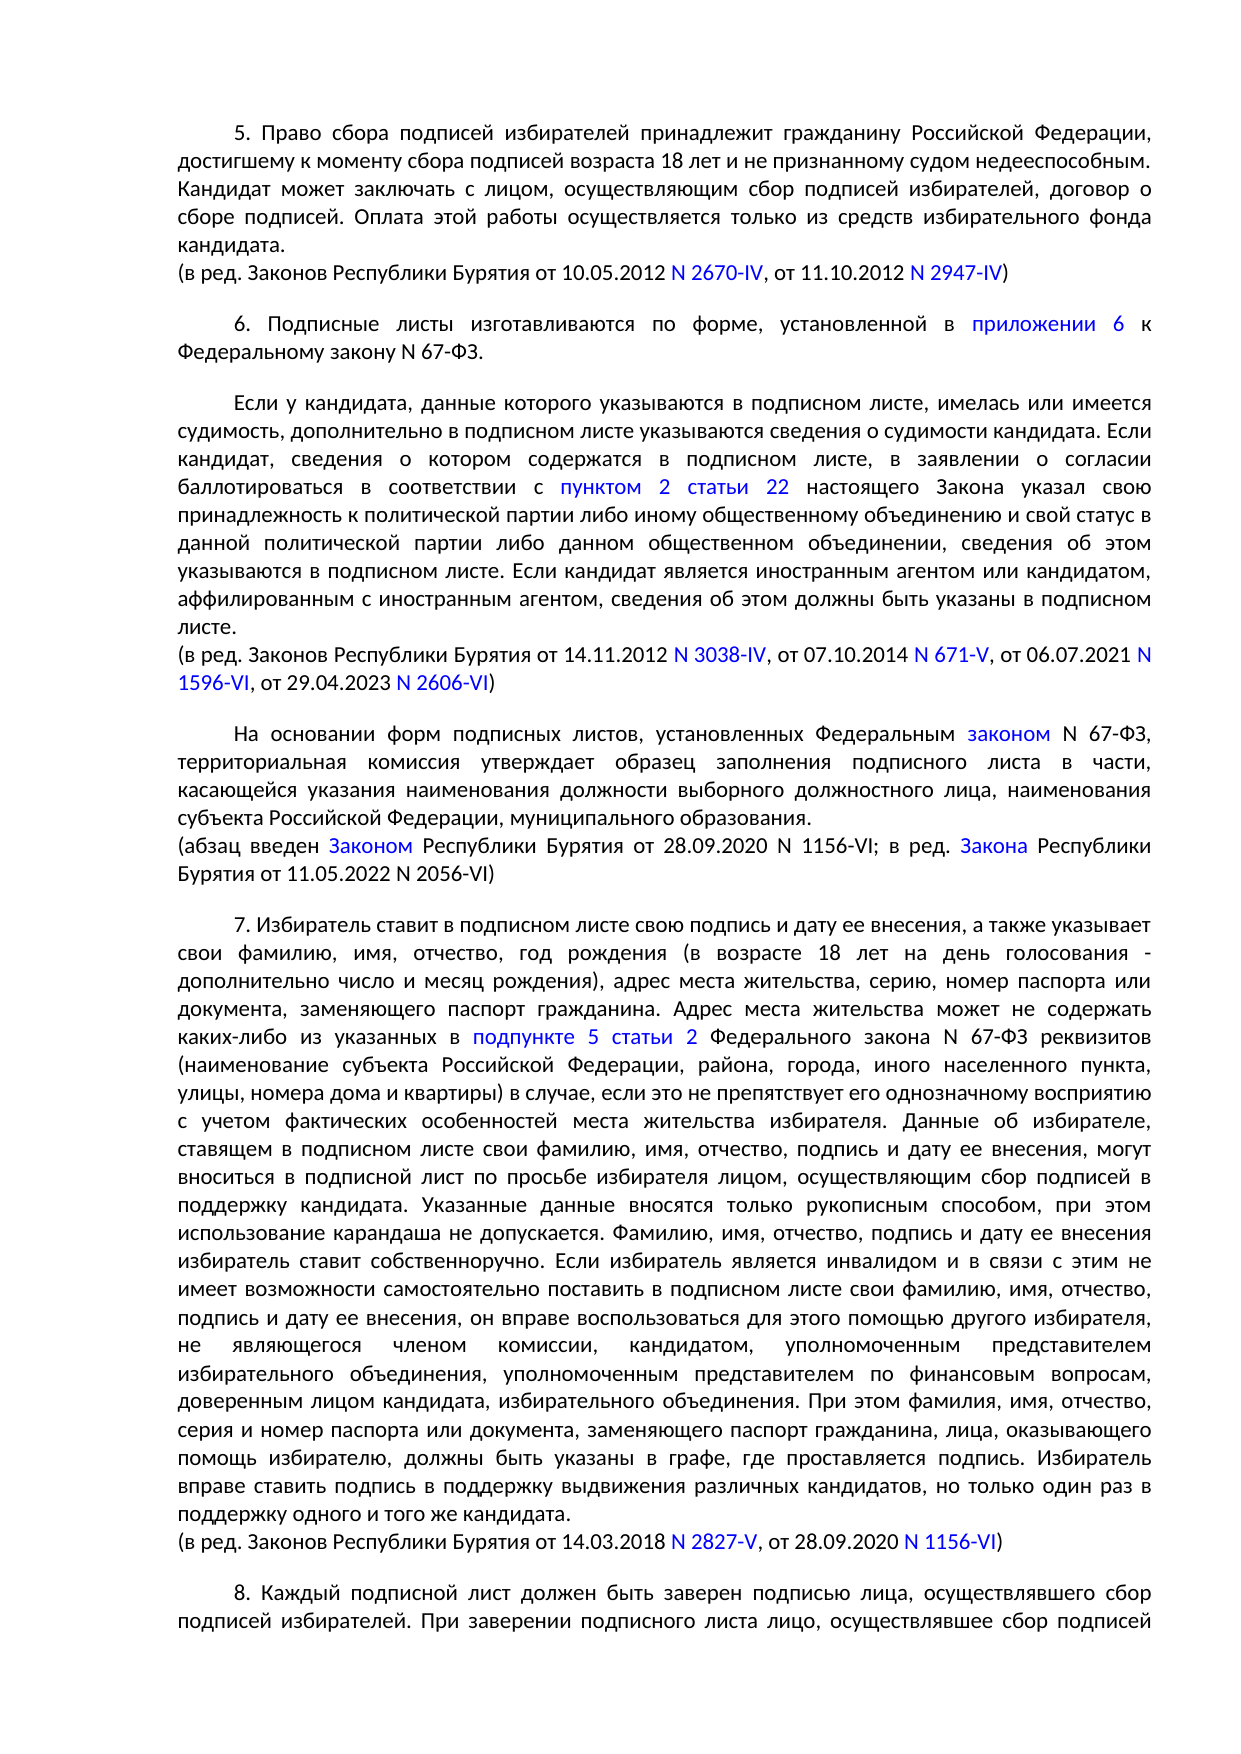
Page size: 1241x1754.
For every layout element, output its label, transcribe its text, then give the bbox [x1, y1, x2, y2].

text Если у кандидата, данные которого указываются в подписном листе, имелась или имеется судимость, дополнительно в подписном листе указываются сведения о судимости кандидата. Если кандидат, сведения о котором содержатся в подписном листе, в заявлении о согласии баллотироваться в соответствии с пунктом 2 статьи 22 настоящего Закона указал свою принадлежность к политической партии либо иному общественному объединению и свой статус в данной политической партии либо данном общественном объединении, сведения об этом указываются в подписном листе. Если кандидат является иностранным агентом или кандидатом, аффилированным с иностранным агентом, сведения об этом должны быть указаны в подписном листе. [177, 388, 1152, 640]
text (в ред. Законов Республики Бурятия от 14.11.2012 N 3038-IV, от 07.10.2014 N 671-V, от 06.07.2021 N 1596-VI, от 29.04.2023 N 2606-VI) [177, 640, 1152, 696]
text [177, 1578, 1152, 1634]
text 6. Подписные листы изготавливаются по форме, установленной в приложении 6 к Федеральному закону N 67-ФЗ. [177, 309, 1152, 365]
text На основании форм подписных листов, установленных Федеральным законом N 67-ФЗ, территориальная комиссия утверждает образец заполнения подписного листа в части, касающейся указания наименования должности выборного должностного лица, наименования субъекта Российской Федерации, муниципального образования. [177, 719, 1152, 831]
text 7. Избиратель ставит в подписном листе свою подпись и дату ее внесения, а также указывает свои фамилию, имя, отчество, год рождения (в возрасте 18 лет на день голосования - дополнительно число и месяц рождения), адрес места жительства, серию, номер паспорта или документа, заменяющего паспорт гражданина. Адрес места жительства может не содержать каких-либо из указанных в подпункте 5 статьи 2 Федерального закона N 67-ФЗ реквизитов (наименование субъекта Российской Федерации, района, города, иного населенного пункта, улицы, номера дома и квартиры) в случае, если это не препятствует его однозначному восприятию с учетом фактических особенностей места жительства избирателя. Данные об избирателе, ставящем в подписном листе свои фамилию, имя, отчество, подпись и дату ее внесения, могут вноситься в подписной лист по просьбе избирателя лицом, осуществляющим сбор подписей в поддержку кандидата. Указанные данные вносятся только рукописным способом, при этом использование карандаша не допускается. Фамилию, имя, отчество, подпись и дату ее внесения избиратель ставит собственноручно. Если избиратель является инвалидом и в связи с этим не имеет возможности самостоятельно поставить в подписном листе свои фамилию, имя, отчество, подпись и дату ее внесения, он вправе воспользоваться для этого помощью другого избирателя, не являющегося членом комиссии, кандидатом, уполномоченным представителем избирательного объединения, уполномоченным представителем по финансовым вопросам, доверенным лицом кандидата, избирательного объединения. При этом фамилия, имя, отчество, серия и номер паспорта или документа, заменяющего паспорт гражданина, лица, оказывающего помощь избирателю, должны быть указаны в графе, где проставляется подпись. Избиратель вправе ставить подпись в поддержку выдвижения различных кандидатов, но только один раз в поддержку одного и того же кандидата. [177, 910, 1152, 1527]
text (в ред. Законов Республики Бурятия от 10.05.2012 N 2670-IV, от 11.10.2012 N 2947-IV) [177, 258, 1152, 286]
text (в ред. Законов Республики Бурятия от 14.03.2018 N 2827-V, от 28.09.2020 N 1156-VI) [177, 1527, 1152, 1555]
text (абзац введен Законом Республики Бурятия от 28.09.2020 N 1156-VI; в ред. Закона Республики Бурятия от 11.05.2022 N 2056-VI) [177, 831, 1152, 887]
text 5. Право сбора подписей избирателей принадлежит гражданину Российской Федерации, достигшему к моменту сбора подписей возраста 18 лет и не признанному судом недееспособным. Кандидат может заключать с лицом, осуществляющим сбор подписей избирателей, договор о сборе подписей. Оплата этой работы осуществляется только из средств избирательного фонда кандидата. [177, 118, 1152, 258]
